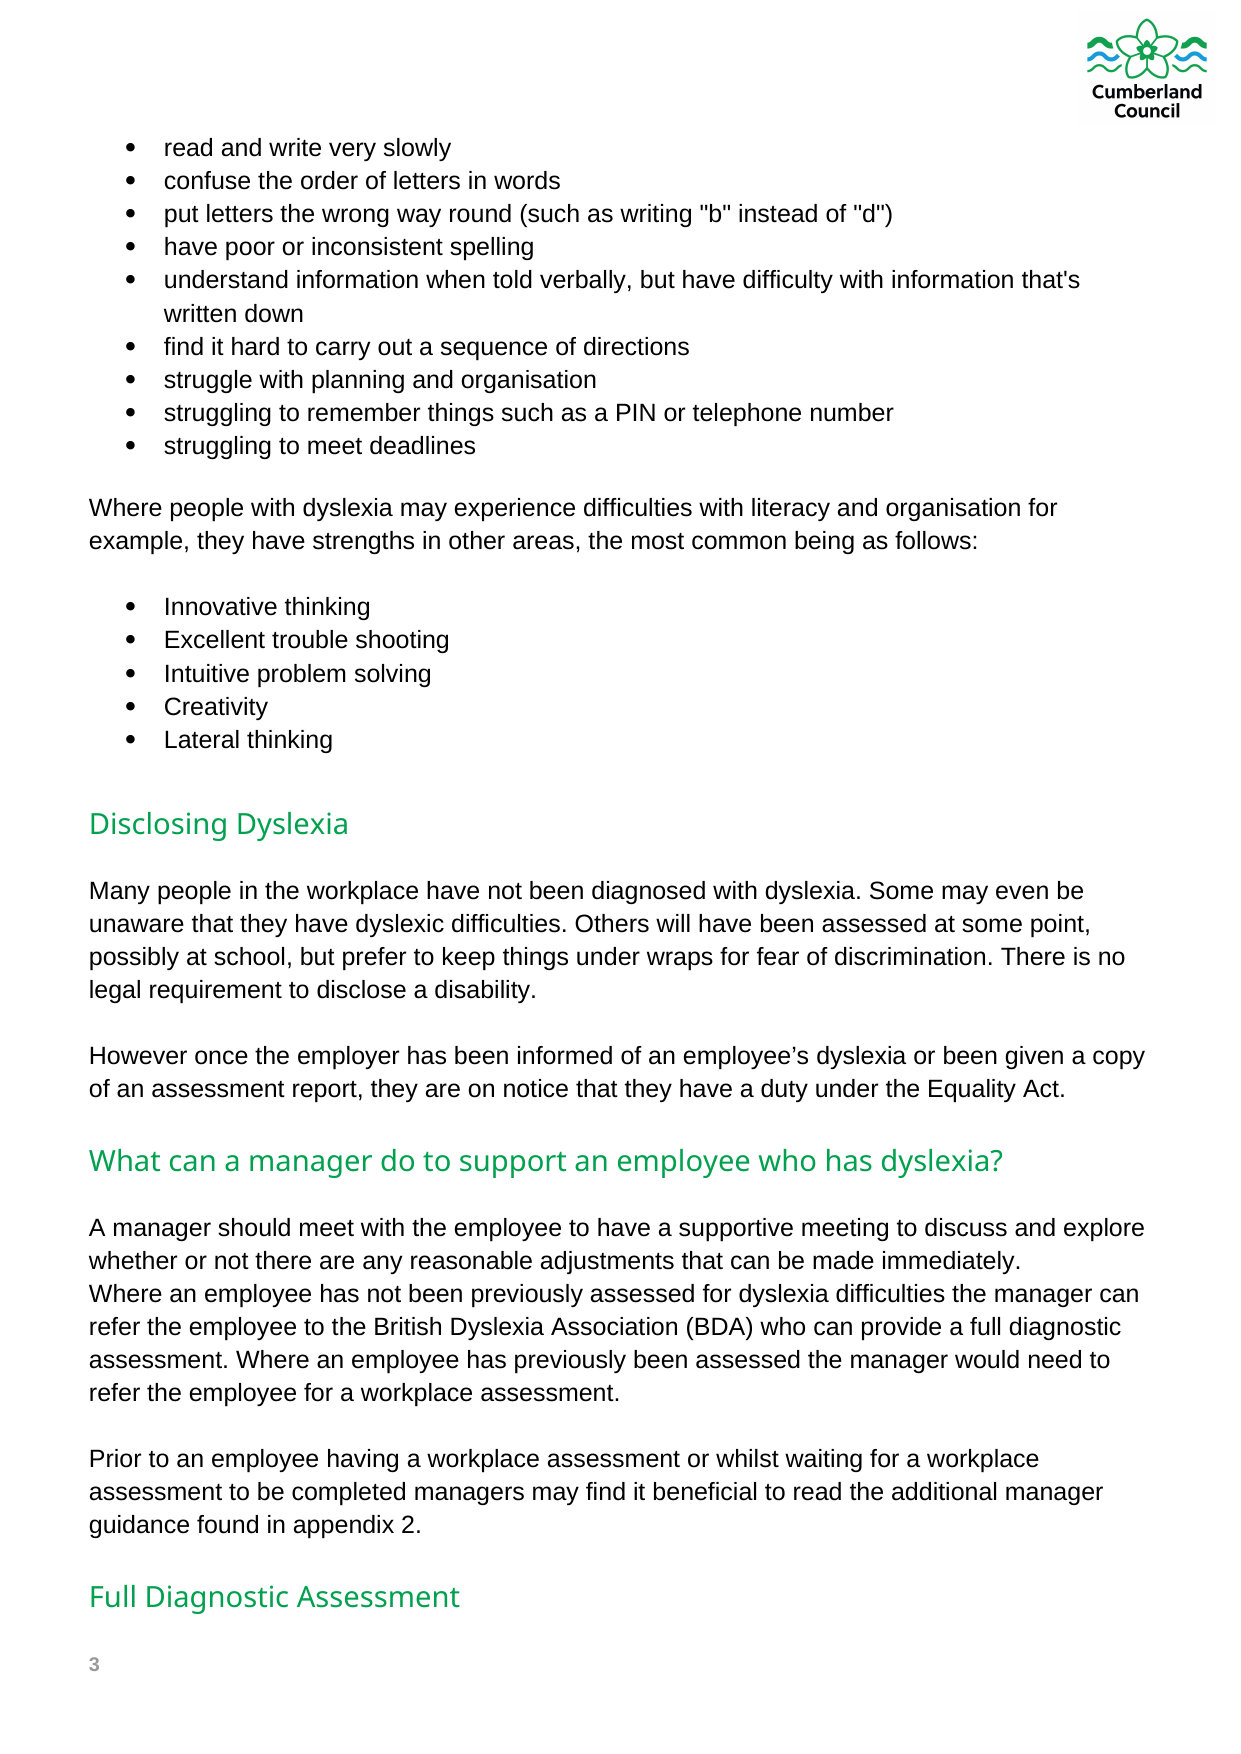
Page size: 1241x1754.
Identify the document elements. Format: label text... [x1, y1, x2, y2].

list Lateral thinking [126, 725, 1152, 754]
list confuse the order of letters in words [126, 166, 1152, 195]
subtitle What can a manager do to support an employee who has dyslexia? [89, 1140, 1152, 1180]
list struggling to remember things such as a PIN or telephone number [126, 398, 1152, 427]
text Many people in the workplace have not been diagnosed with dyslexia. Some may even be unaware that they have dyslexic difficulties. Others will have been assessed at some point, possibly at school, but prefer to keep things under wraps for fear of discrimination. There is no legal requirement to disclose a disability. [89, 876, 1152, 1004]
list struggling to meet deadlines [126, 431, 1152, 460]
list Creativity [126, 692, 1152, 721]
list have poor or inconsistent spelling [126, 232, 1152, 261]
subtitle Disclosing Dyslexia [89, 803, 1152, 843]
text However once the employer has been informed of an employee’s dyslexia or been given a copy of an assessment report, they are on notice that they have a duty under the Equality Act. [89, 1041, 1152, 1103]
text A manager should meet with the employee to have a supportive meeting to discuss and explore whether or not there are any reasonable adjustments that can be made immediately. [89, 1213, 1152, 1275]
list Innovative thinking [126, 592, 1152, 621]
subtitle Full Diagnostic Assessment [89, 1576, 1152, 1616]
text Where an employee has not been previously assessed for dyslexia difficulties the manager can refer the employee to the British Dyslexia Association (BDA) who can provide a full diagnostic assessment. Where an employee has previously been assessed the manager would need to refer the employee for a workplace assessment. [89, 1279, 1152, 1407]
list Intuitive problem solving [126, 658, 1152, 687]
list understand information when told verbally, but have difficulty with information that's written down [126, 265, 1152, 327]
picture [1077, 11, 1217, 125]
text Prior to an employee having a workplace assessment or whilst waiting for a workplace assessment to be completed managers may find it beneficial to read the additional manager guidance found in appendix 2. [89, 1444, 1152, 1539]
text Where people with dyslexia may experience difficulties with literacy and organisation for example, they have strengths in other areas, the most common being as follows: [89, 493, 1152, 555]
list read and write very slowly [126, 133, 1152, 162]
list find it hard to carry out a sequence of directions [126, 332, 1152, 360]
list Excellent trouble shooting [126, 625, 1152, 654]
list struggle with planning and organisation [126, 365, 1152, 393]
list put letters the wrong way round (such as writing "b" instead of "d") [126, 199, 1152, 228]
